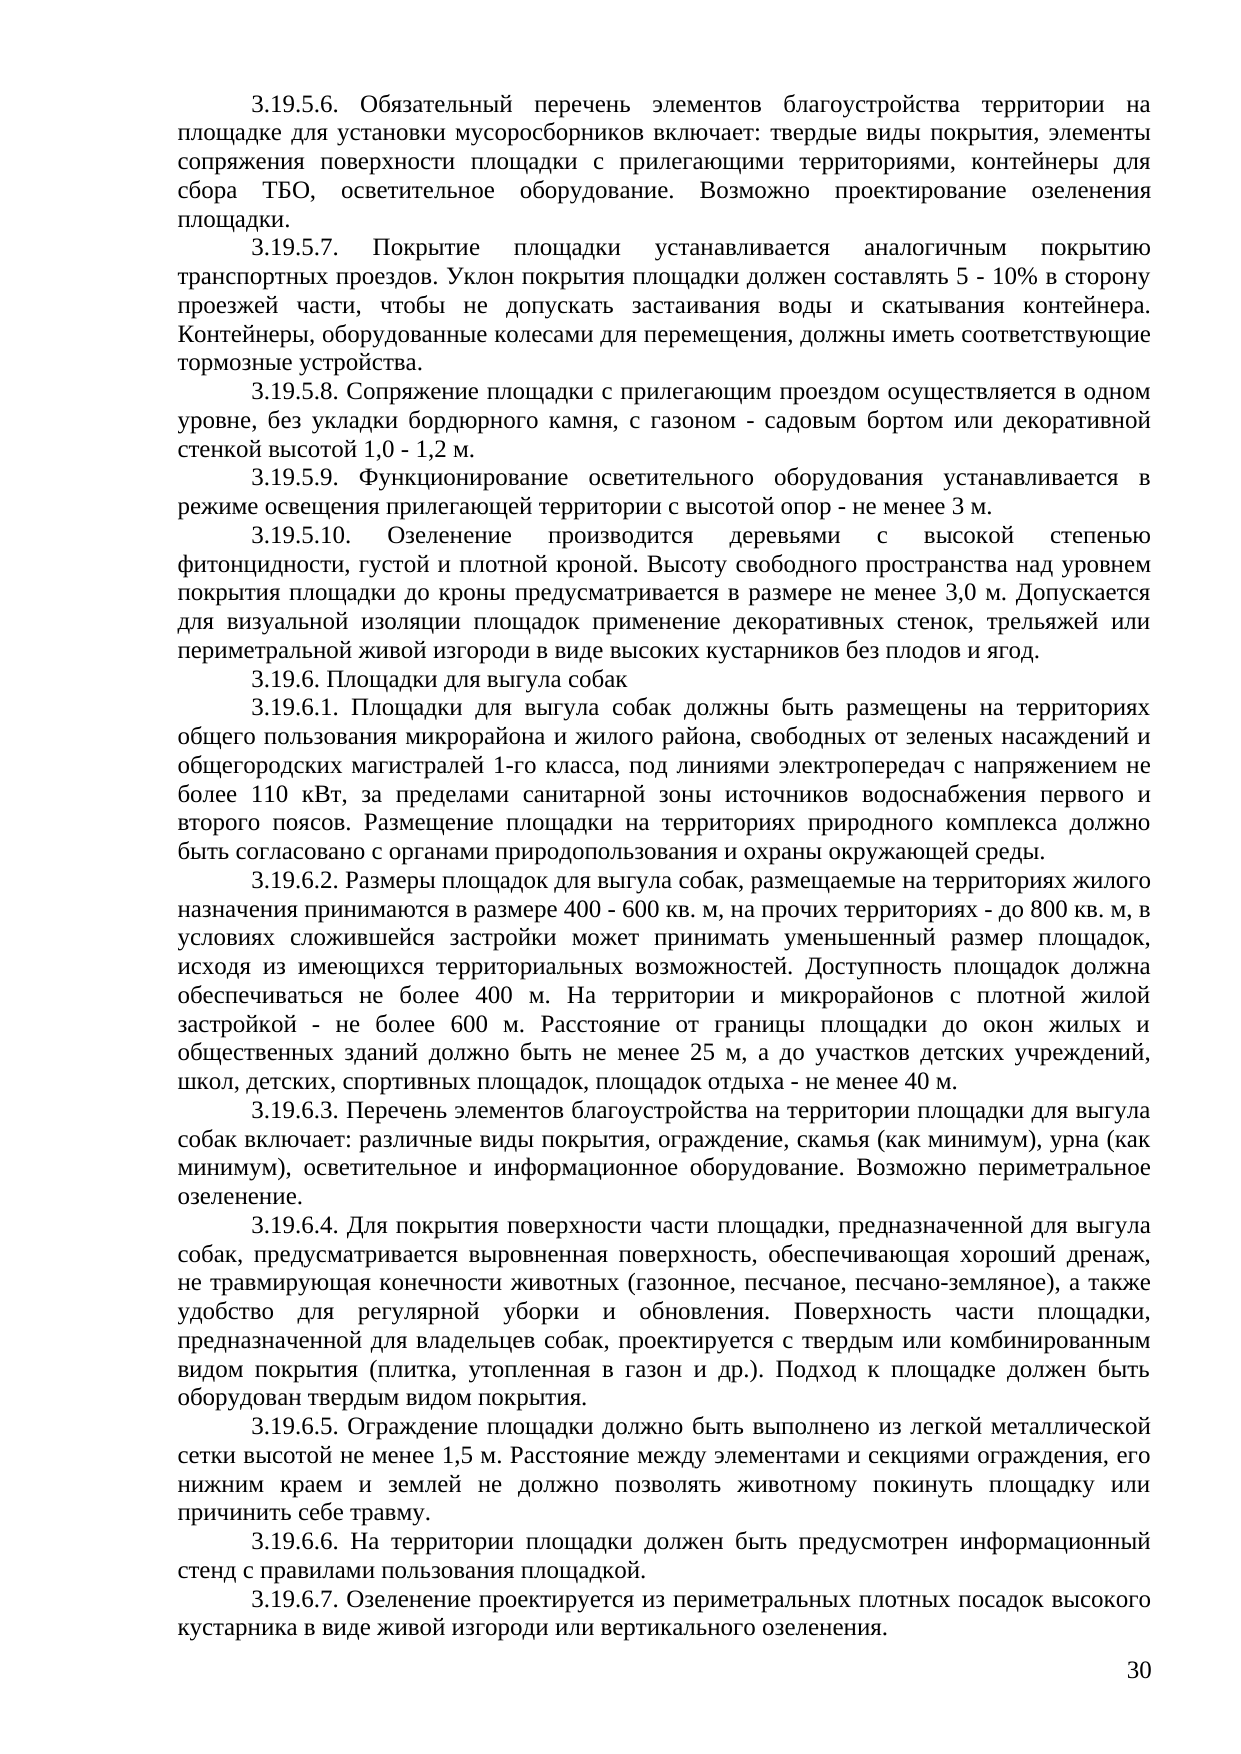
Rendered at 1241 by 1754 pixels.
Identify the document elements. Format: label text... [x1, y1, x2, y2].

text 3.19.6.2. Размеры площадок для выгула собак, размещаемые на территориях жилого назначения принимаются в размере 400 - 600 кв. м, на прочих территориях - до 800 кв. м, в условиях сложившейся застройки может принимать уменьшенный размер площадок, исходя из имеющихся территориальных возможностей. Доступность площадок должна обеспечиваться не более 400 м. На территории и микрорайонов с плотной жилой застройкой - не более 600 м. Расстояние от границы площадки до окон жилых и общественных зданий должно быть не менее 25 м, а до участков детских учреждений, школ, детских, спортивных площадок, площадок отдыха - не менее 40 м. [177, 865, 1152, 1095]
text 3.19.6.5. Ограждение площадки должно быть выполнено из легкой металлической сетки высотой не менее 1,5 м. Расстояние между элементами и секциями ограждения, его нижним краем и землей не должно позволять животному покинуть площадку или причинить себе травму. [177, 1411, 1152, 1526]
text 3.19.6.3. Перечень элементов благоустройства на территории площадки для выгула собак включает: различные виды покрытия, ограждение, скамья (как минимум), урна (как минимум), осветительное и информационное оборудование. Возможно периметральное озеленение. [177, 1095, 1152, 1210]
text 3.19.5.6. Обязательный перечень элементов благоустройства территории на площадке для установки мусоросборников включает: твердые виды покрытия, элементы сопряжения поверхности площадки с прилегающими территориями, контейнеры для сбора ТБО, осветительное оборудование. Возможно проектирование озеленения площадки. [177, 89, 1152, 232]
text 3.19.6.7. Озеленение проектируется из периметральных плотных посадок высокого кустарника в виде живой изгороди или вертикального озеленения. [177, 1584, 1152, 1641]
text 3.19.6.6. На территории площадки должен быть предусмотрен информационный стенд с правилами пользования площадкой. [177, 1526, 1152, 1584]
text 3.19.5.8. Сопряжение площадки с прилегающим проездом осуществляется в одном уровне, без укладки бордюрного камня, с газоном - садовым бортом или декоративной стенкой высотой 1,0 - 1,2 м. [177, 376, 1152, 462]
text 3.19.6.1. Площадки для выгула собак должны быть размещены на территориях общего пользования микрорайона и жилого района, свободных от зеленых насаждений и общегородских магистралей 1-го класса, под линиями электропередач с напряжением не более 110 кВт, за пределами санитарной зоны источников водоснабжения первого и второго поясов. Размещение площадки на территориях природного комплекса должно быть согласовано с органами природопользования и охраны окружающей среды. [177, 692, 1152, 865]
text 3.19.6.4. Для покрытия поверхности части площадки, предназначенной для выгула собак, предусматривается выровненная поверхность, обеспечивающая хороший дренаж, не травмирующая конечности животных (газонное, песчаное, песчано-земляное), а также удобство для регулярной уборки и обновления. Поверхность части площадки, предназначенной для владельцев собак, проектируется с твердым или комбинированным видом покрытия (плитка, утопленная в газон и др.). Подход к площадке должен быть оборудован твердым видом покрытия. [177, 1210, 1152, 1411]
text 3.19.6. Площадки для выгула собак [177, 664, 1152, 692]
text 3.19.5.10. Озеленение производится деревьями с высокой степенью фитонцидности, густой и плотной кроной. Высоту свободного пространства над уровнем покрытия площадки до кроны предусматривается в размере не менее 3,0 м. Допускается для визуальной изоляции площадок применение декоративных стенок, трельяжей или периметральной живой изгороди в виде высоких кустарников без плодов и ягод. [177, 520, 1152, 664]
text 3.19.5.7. Покрытие площадки устанавливается аналогичным покрытию транспортных проездов. Уклон покрытия площадки должен составлять 5 - 10% в сторону проезжей части, чтобы не допускать застаивания воды и скатывания контейнера. Контейнеры, оборудованные колесами для перемещения, должны иметь соответствующие тормозные устройства. [177, 232, 1152, 376]
text 3.19.5.9. Функционирование осветительного оборудования устанавливается в режиме освещения прилегающей территории с высотой опор - не менее 3 м. [177, 462, 1152, 520]
